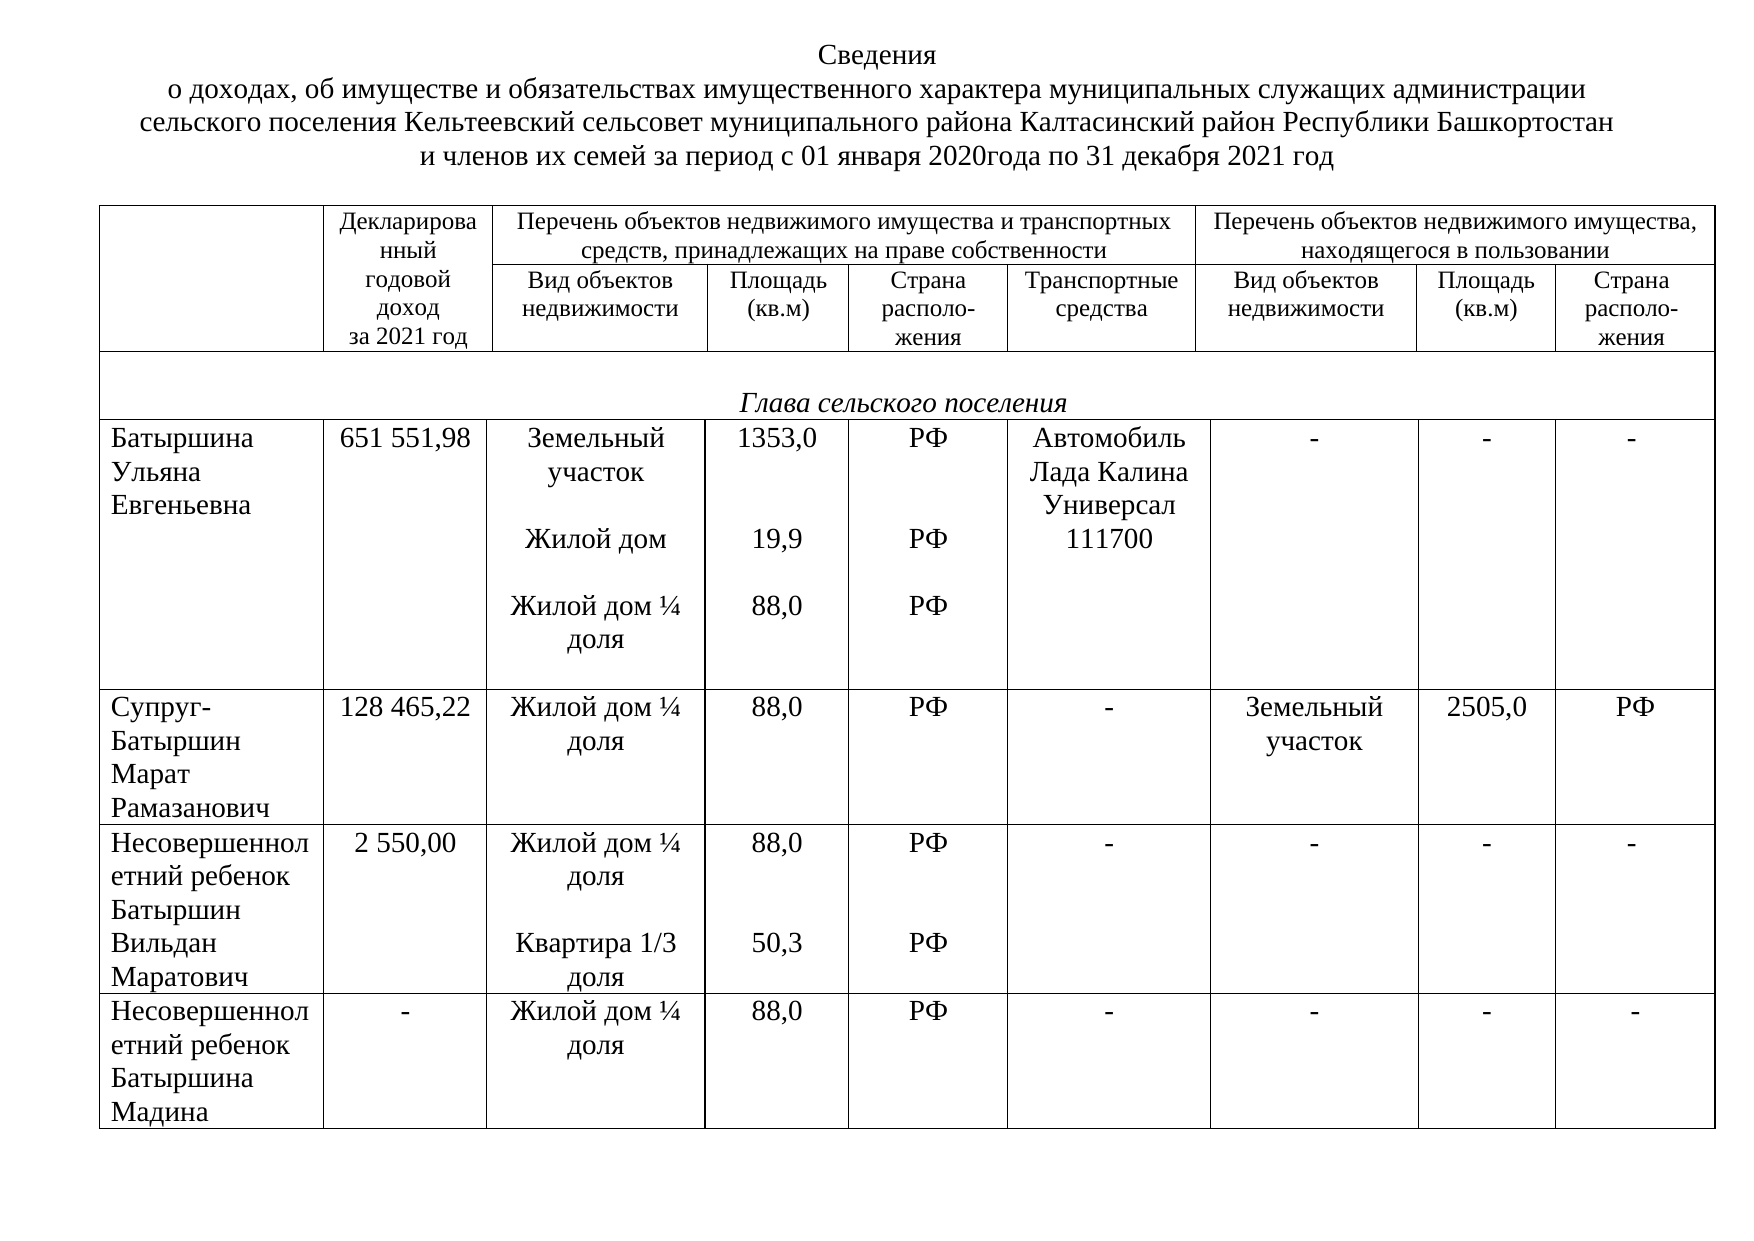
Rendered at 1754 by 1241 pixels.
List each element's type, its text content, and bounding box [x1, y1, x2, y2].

table_cell - [1556, 420, 1714, 688]
table_cell - [1211, 825, 1418, 992]
table_cell Глава сельского поселения [100, 352, 1714, 419]
table_cell РФ [849, 690, 1007, 824]
table_cell - [1008, 690, 1210, 824]
text о доходах, об имуществе и обязательствах имущественного характера муниципальных служащих администрации сельского поселения Кельтеевский сельсовет муниципального района Калтасинский район Республики Башкортостан [118, 71, 1636, 138]
table_cell Автомобиль Лада Калина Универсал 111700 [1008, 420, 1210, 688]
table_cell Площадь (кв.м) [708, 265, 848, 351]
table_cell Страна располо-жения [849, 265, 1007, 351]
table_cell - [1211, 420, 1418, 688]
table_cell Земельный участок Жилой дом Жилой дом ¼ доля [487, 420, 704, 688]
table_header Перечень объектов недвижимого имущества и транспортных средств, принадлежащих на праве собственности [493, 206, 1195, 264]
table_cell Вид объектов недвижимости [493, 265, 707, 351]
table_cell 88,0 50,3 [706, 825, 848, 992]
table_cell 2505,0 [1419, 690, 1555, 824]
table_cell - [1008, 825, 1210, 992]
table_cell Площадь (кв.м) [1417, 265, 1555, 351]
table_cell - [324, 994, 486, 1128]
table_cell - [1419, 825, 1555, 992]
table_cell - [1419, 994, 1555, 1128]
table_cell Супруг- Батыршин Марат Рамазанович [100, 690, 323, 824]
table_cell - [1556, 825, 1714, 992]
text и членов их семей за период с 01 января 2020года по 31 декабря 2021 год [118, 138, 1636, 172]
table_header Перечень объектов недвижимого имущества, находящегося в пользовании [1196, 206, 1714, 264]
table_cell Несовершеннолетний ребенок Батыршин Вильдан Маратович [100, 825, 323, 992]
table_cell 88,0 [706, 994, 848, 1128]
table_cell 651 551,98 [324, 420, 486, 688]
table_cell 128 465,22 [324, 690, 486, 824]
table_header Декларированный годовой доход за 2021 год [324, 206, 492, 351]
table_cell РФ РФ [849, 825, 1007, 992]
table_cell - [1556, 994, 1714, 1128]
table_cell Вид объектов недвижимости [1196, 265, 1416, 351]
table_cell 2 550,00 [324, 825, 486, 992]
table_cell Жилой дом ¼ доля [487, 690, 704, 824]
table_cell 88,0 [706, 690, 848, 824]
table_cell РФ [1556, 690, 1714, 824]
table_cell РФ РФ РФ [849, 420, 1007, 688]
table_cell Жилой дом ¼ доля Квартира 1/3 доля [487, 825, 704, 992]
table_cell Транспортные средства [1008, 265, 1195, 351]
table_cell Батыршина Ульяна Евгеньевна [100, 420, 323, 688]
text Сведения [118, 37, 1636, 71]
table_cell Страна располо-жения [1556, 265, 1714, 351]
table_cell - [1008, 994, 1210, 1128]
table_header [100, 206, 323, 351]
table_cell - [1419, 420, 1555, 688]
table_cell 1353,0 19,9 88,0 [706, 420, 848, 688]
table_cell - [1211, 994, 1418, 1128]
table_cell Жилой дом ¼ доля [487, 994, 704, 1128]
table_cell Земельный участок [1211, 690, 1418, 824]
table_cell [100, 994, 323, 1128]
table_cell РФ [849, 994, 1007, 1128]
